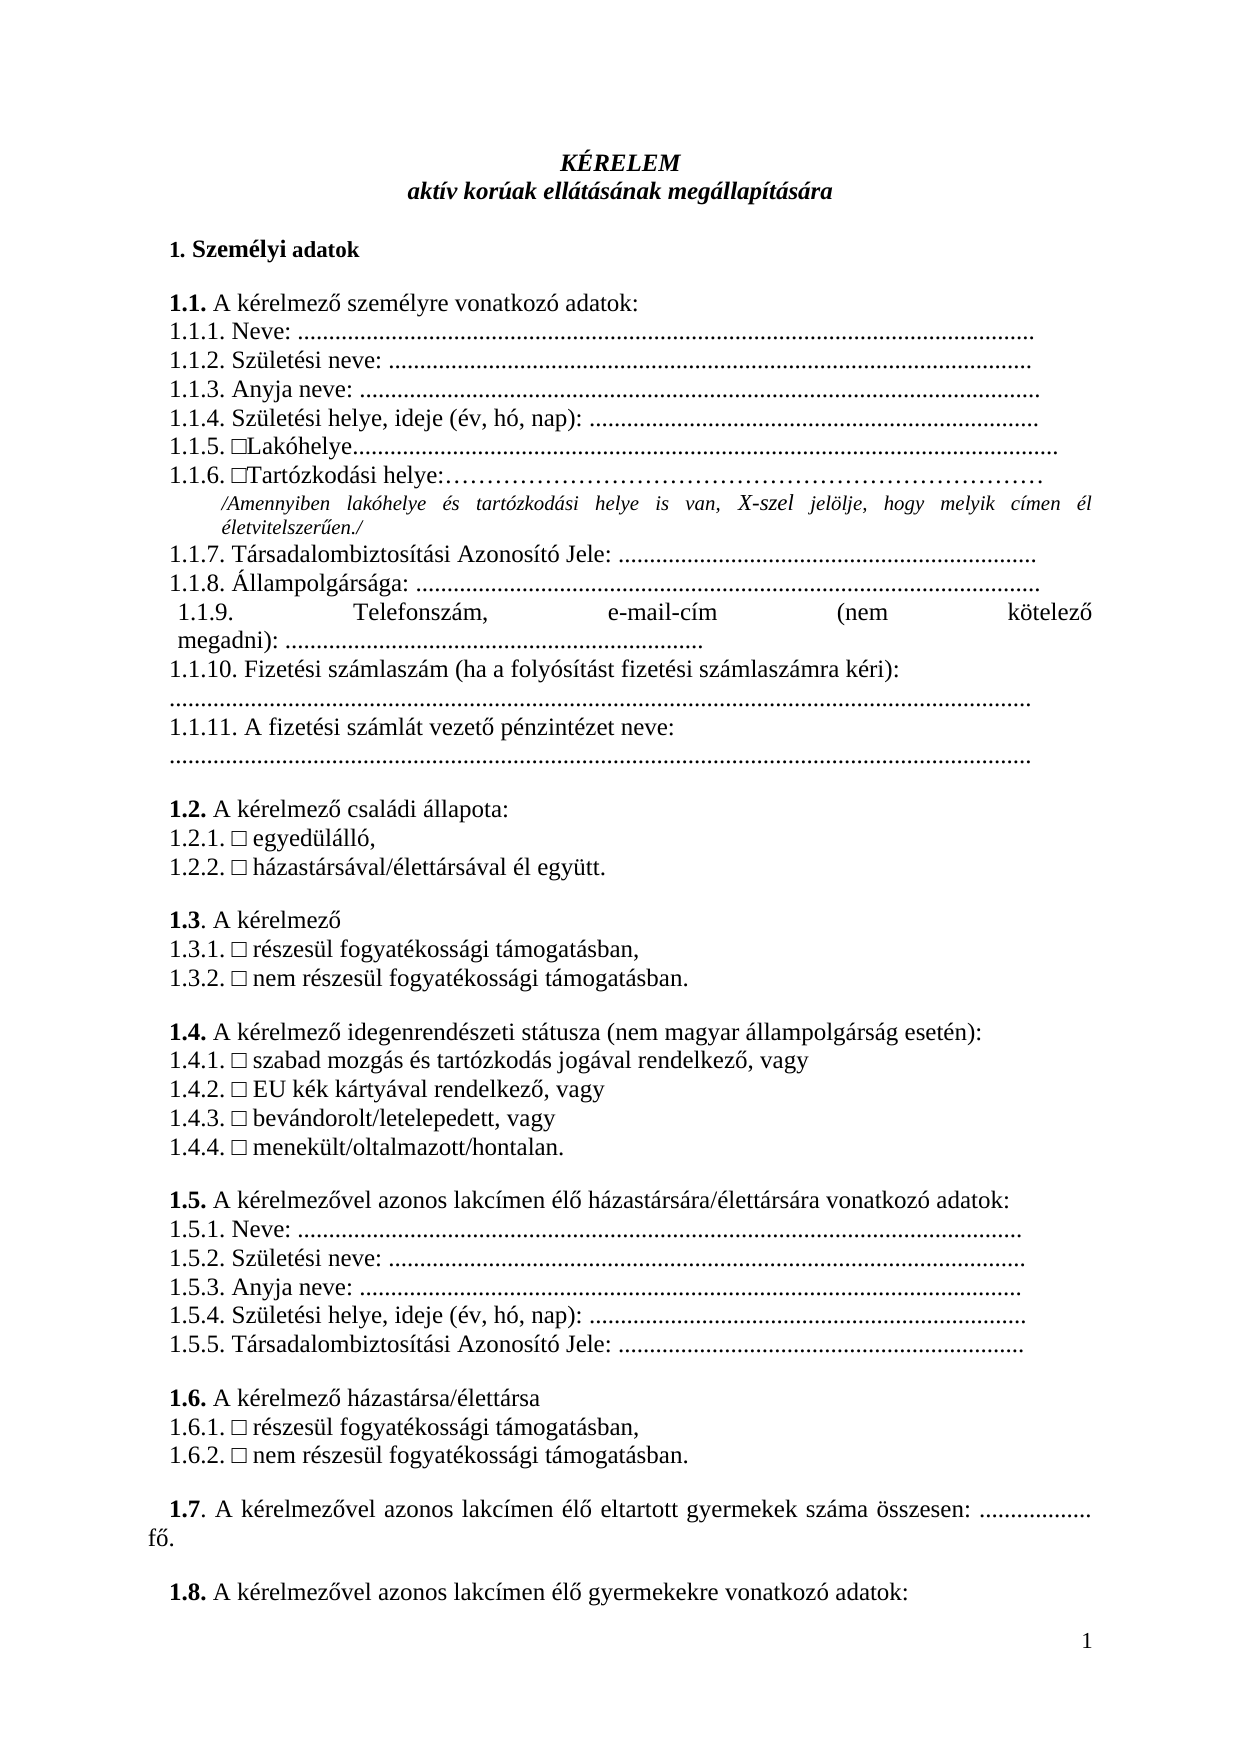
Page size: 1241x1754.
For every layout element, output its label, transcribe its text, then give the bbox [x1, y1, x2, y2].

text 1.5.3. Anyja neve: .......................................................................................................... [148, 1272, 1093, 1301]
text .......................................................................................................................................... [148, 683, 1093, 712]
text .......................................................................................................................................... [148, 741, 1093, 769]
text 1.1.2. Születési neve: ....................................................................................................... [148, 345, 1093, 374]
text 1.2.2. □ házastársával/élettársával él együtt. [148, 852, 1093, 881]
text 1.5.1. Neve: .................................................................................................................... [148, 1214, 1093, 1243]
text 1.5.2. Születési neve: ...................................................................................................... [148, 1243, 1093, 1272]
text 1.1.6. □Tartózkodási helye:……………………………………………………………… [148, 460, 1093, 489]
text 1.6.1. □ részesül fogyatékossági támogatásban, [148, 1412, 1093, 1441]
text 1.1.4. Születési helye, ideje (év, hó, nap): ........................................................................ [148, 403, 1093, 431]
text KÉRELEM aktív korúak ellátásának megállapítására [148, 148, 1093, 205]
text 1.5.5. Társadalombiztosítási Azonosító Jele: ................................................................. [148, 1329, 1093, 1358]
text /Amennyiben lakóhelye és tartózkodási helye is van, X-szel jelölje, hogy melyik címen él életvitelszerűen./ [169, 489, 1093, 539]
text 1.5.4. Születési helye, ideje (év, hó, nap): ...................................................................... [148, 1301, 1093, 1329]
text 1.1. A kérelmező személyre vonatkozó adatok: [148, 288, 1093, 316]
text 1.1.11. A fizetési számlát vezető pénzintézet neve: [148, 712, 1093, 741]
text 1.1.7. Társadalombiztosítási Azonosító Jele: ................................................................... [148, 539, 1093, 568]
text 1.1.5. □Lakóhelye................................................................................................................. [148, 431, 1093, 460]
text 1.3.1. □ részesül fogyatékossági támogatásban, [148, 934, 1093, 963]
text 1.4. A kérelmező idegenrendészeti státusza (nem magyar állampolgárság esetén): [148, 1017, 1093, 1046]
text 1.6. A kérelmező házastársa/élettársa [148, 1383, 1093, 1412]
text 1.1.9. Telefonszám, e-mail-cím (nem kötelező megadni): ................................................................... [177, 597, 1093, 654]
text 1.2. A kérelmező családi állapota: [148, 794, 1093, 823]
text 1.2.1. □ egyedülálló, [148, 823, 1093, 852]
text 1.5. A kérelmezővel azonos lakcímen élő házastársára/élettársára vonatkozó adatok: [148, 1186, 1093, 1214]
text 1.7. A kérelmezővel azonos lakcímen élő eltartott gyermekek száma összesen: .................. fő. [148, 1494, 1093, 1552]
text 1.1.3. Anyja neve: ............................................................................................................. [148, 374, 1093, 403]
text 1.3.2. □ nem részesül fogyatékossági támogatásban. [148, 963, 1093, 992]
text 1.8. A kérelmezővel azonos lakcímen élő gyermekekre vonatkozó adatok: [148, 1577, 1093, 1606]
text 1.3. A kérelmező [148, 906, 1093, 934]
text 1.4.1. □ szabad mozgás és tartózkodás jogával rendelkező, vagy [148, 1046, 1093, 1074]
text 1.1.10. Fizetési számlaszám (ha a folyósítást fizetési számlaszámra kéri): [148, 654, 1093, 683]
text 1.4.2. □ EU kék kártyával rendelkező, vagy [148, 1074, 1093, 1103]
text 1.4.4. □ menekült/oltalmazott/hontalan. [148, 1132, 1093, 1161]
text 1.4.3. □ bevándorolt/letelepedett, vagy [148, 1103, 1093, 1132]
text 1.1.8. Állampolgársága: .................................................................................................... [148, 568, 1093, 597]
text 1. Személyi adatok [148, 234, 1093, 263]
text 1.6.2. □ nem részesül fogyatékossági támogatásban. [148, 1441, 1093, 1469]
text 1.1.1. Neve: ...................................................................................................................... [148, 316, 1093, 345]
